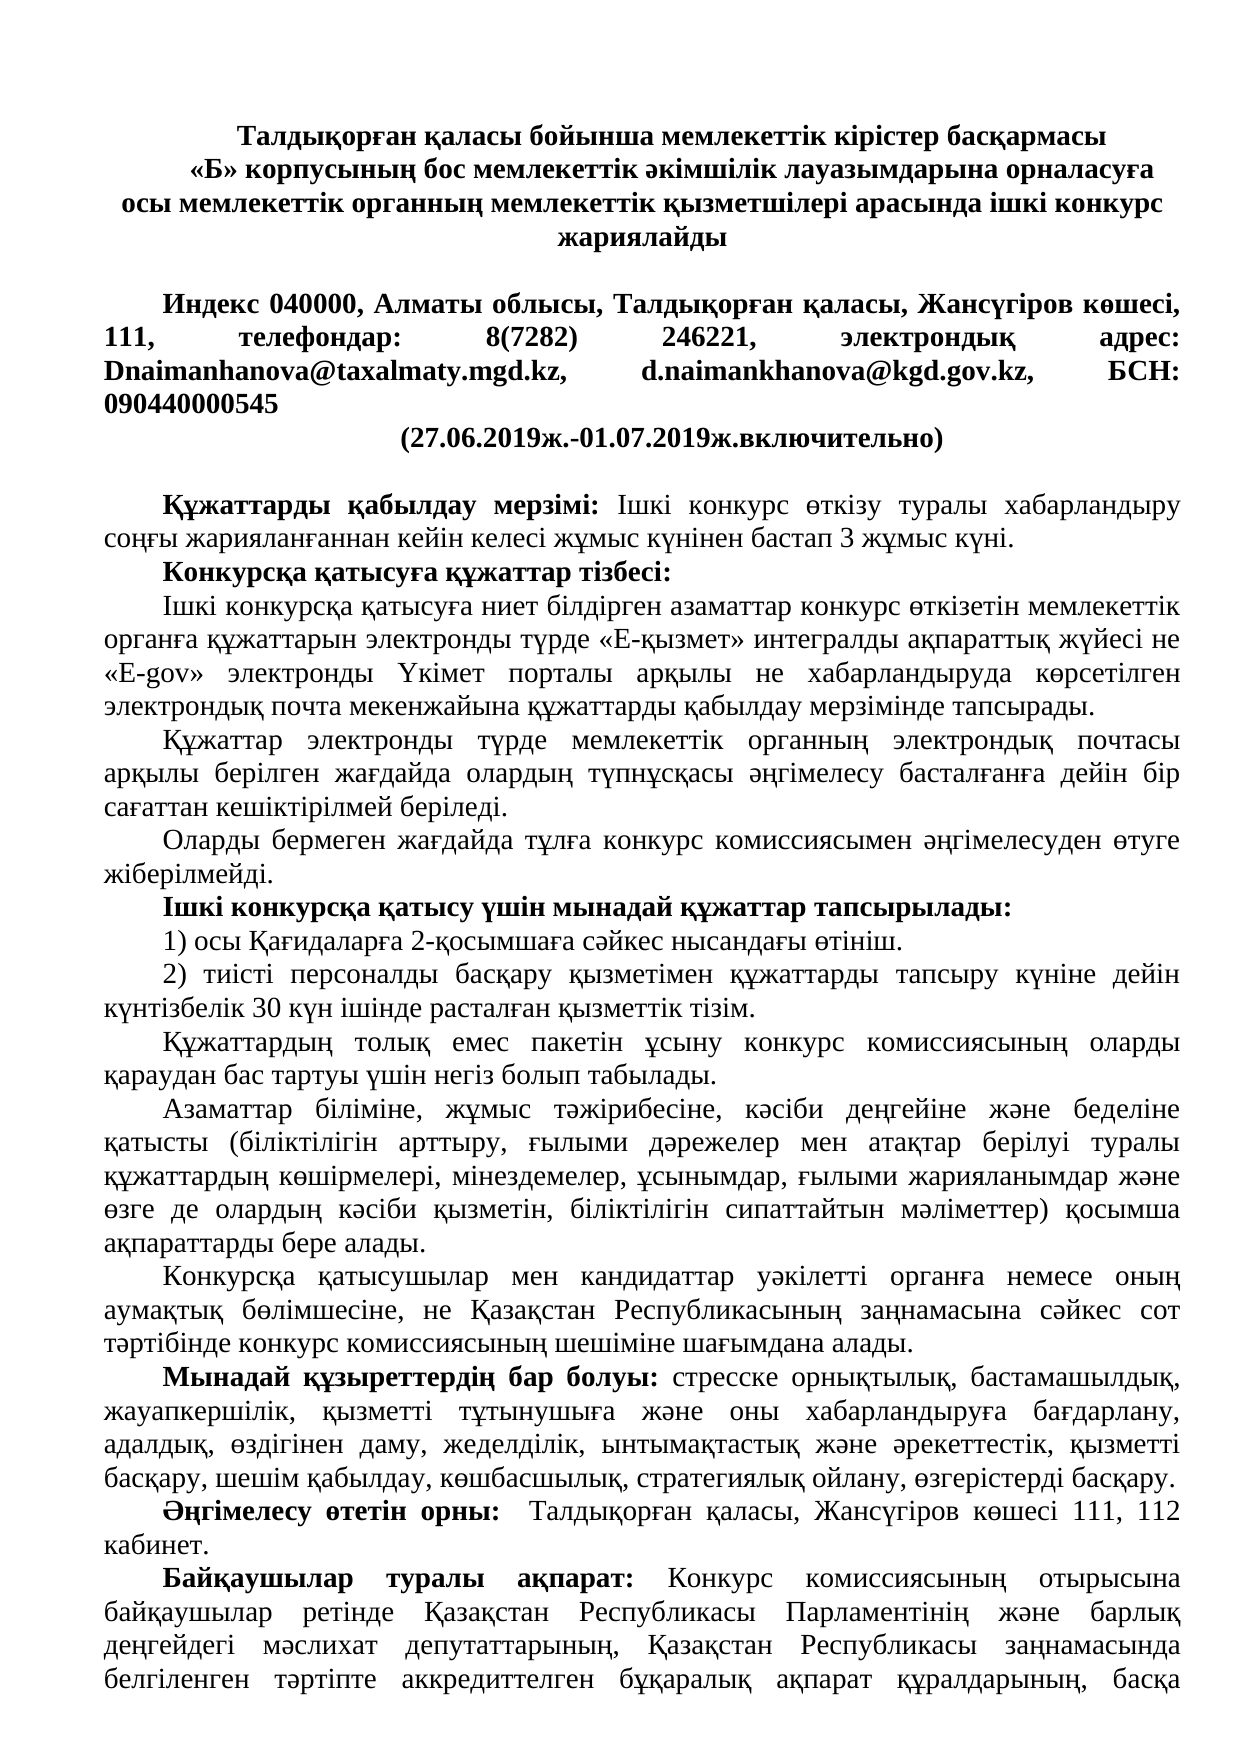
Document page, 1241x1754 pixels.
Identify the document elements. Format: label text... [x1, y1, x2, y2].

text «Б» корпусының бос мемлекеттік әкімшілік лауазымдарына орналасуға осы мемлекеттік органның мемлекеттік қызметшілері арасында ішкі конкурс жариялайды [103, 152, 1181, 252]
text Құжаттарды қабылдау мерзімі: Ішкі конкурс өткізу туралы хабарландыру соңғы жарияланғаннан кейін келесі жұмыс күнінен бастап 3 жұмыс күні. [103, 487, 1181, 554]
text Конкурсқа қатысушылар мен кандидаттар уәкiлеттi органға немесе оның аумақтық бөлiмшесiне, не Қазақстан Республикасының заңнамасына сәйкес сот тәртiбiнде конкурс комиссиясының шешiмiне шағымдана алады. [103, 1258, 1181, 1359]
text (27.06.2019ж.-01.07.2019ж.включительно) [103, 420, 1181, 453]
text 1) осы Қағидаларға 2-қосымшаға сәйкес нысандағы өтініш. [103, 923, 1181, 957]
text Талдықорған қаласы бойынша мемлекеттік кірістер басқармасы [103, 118, 1181, 152]
text Оларды бермеген жағдайда тұлға конкурс комиссиясымен әңгімелесуден өтуге жіберілмейді. [103, 822, 1181, 889]
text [103, 1560, 1181, 1694]
text Ішкі конкурсқа қатысуға ниет білдірген азаматтар конкурс өткiзетiн мемлекеттiк органға құжаттарын электронды түрде «Е-қызмет» интегралды ақпараттық жүйесі не «Е-gov» электронды Үкімет порталы арқылы не хабарландыруда көрсетілген электрондық почта мекенжайына құжаттарды қабылдау мерзімінде тапсырады. [103, 588, 1181, 722]
text Азаматтар бiлiмiне, жұмыс тәжiрибесiне, кәсiби деңгейіне және беделіне қатысты (бiлiктiлiгiн арттыру, ғылыми дәрежелер мен атақтар берiлуi туралы құжаттардың көшiрмелерi, мiнездемелер, ұсынымдар, ғылыми жарияланымдар және өзге де олардың кәсіби қызметін, біліктілігін сипаттайтын мәліметтер) қосымша ақпараттарды бере алады. [103, 1091, 1181, 1258]
text Мынадай құзыреттердің бар болуы: стресске орнықтылық, бастамашылдық, жауапкершілік, қызметті тұтынушыға және оны хабарландыруға бағдарлану, адалдық, өздігінен даму, жеделділік, ынтымақтастық және әрекеттестік, қызметті басқару, шешім қабылдау, көшбасшылық, стратегиялық ойлану, өзгерістерді басқару. [103, 1359, 1181, 1493]
text Құжаттардың толық емес пакетін ұсыну конкурс комиссиясының оларды қараудан бас тартуы үшін негіз болып табылады. [103, 1024, 1181, 1091]
text Конкурсқа қатысуға құжаттар тізбесі: [103, 554, 1181, 588]
text Құжаттар электронды түрде мемлекеттік органның электрондық почтасы арқылы берілген жағдайда олардың түпнұсқасы әңгімелесу басталғанға дейін бір сағаттан кешіктірілмей беріледі. [103, 722, 1181, 822]
text Индекс 040000, Алматы облысы, Талдықорған қаласы, Жансүгіров көшесі, 111, телефондар: 8(7282) 246221, электрондық адрес: Dnaimanhanova@taxalmaty.mgd.kz, d.naimankhanova@kgd.gov.kz, БСН: 090440000545 [103, 286, 1181, 420]
text 2) тиісті персоналды басқару қызметімен құжаттарды тапсыру күніне дейін күнтізбелік 30 күн ішінде расталған қызметтік тізім. [103, 957, 1181, 1024]
text Ішкі конкурсқа қатысу үшін мынадай құжаттар тапсырылады: [103, 889, 1181, 923]
text Әңгімелесу өтетін орны: Талдықорған қаласы, Жансүгіров көшесі 111, 112 кабинет. [103, 1493, 1181, 1560]
